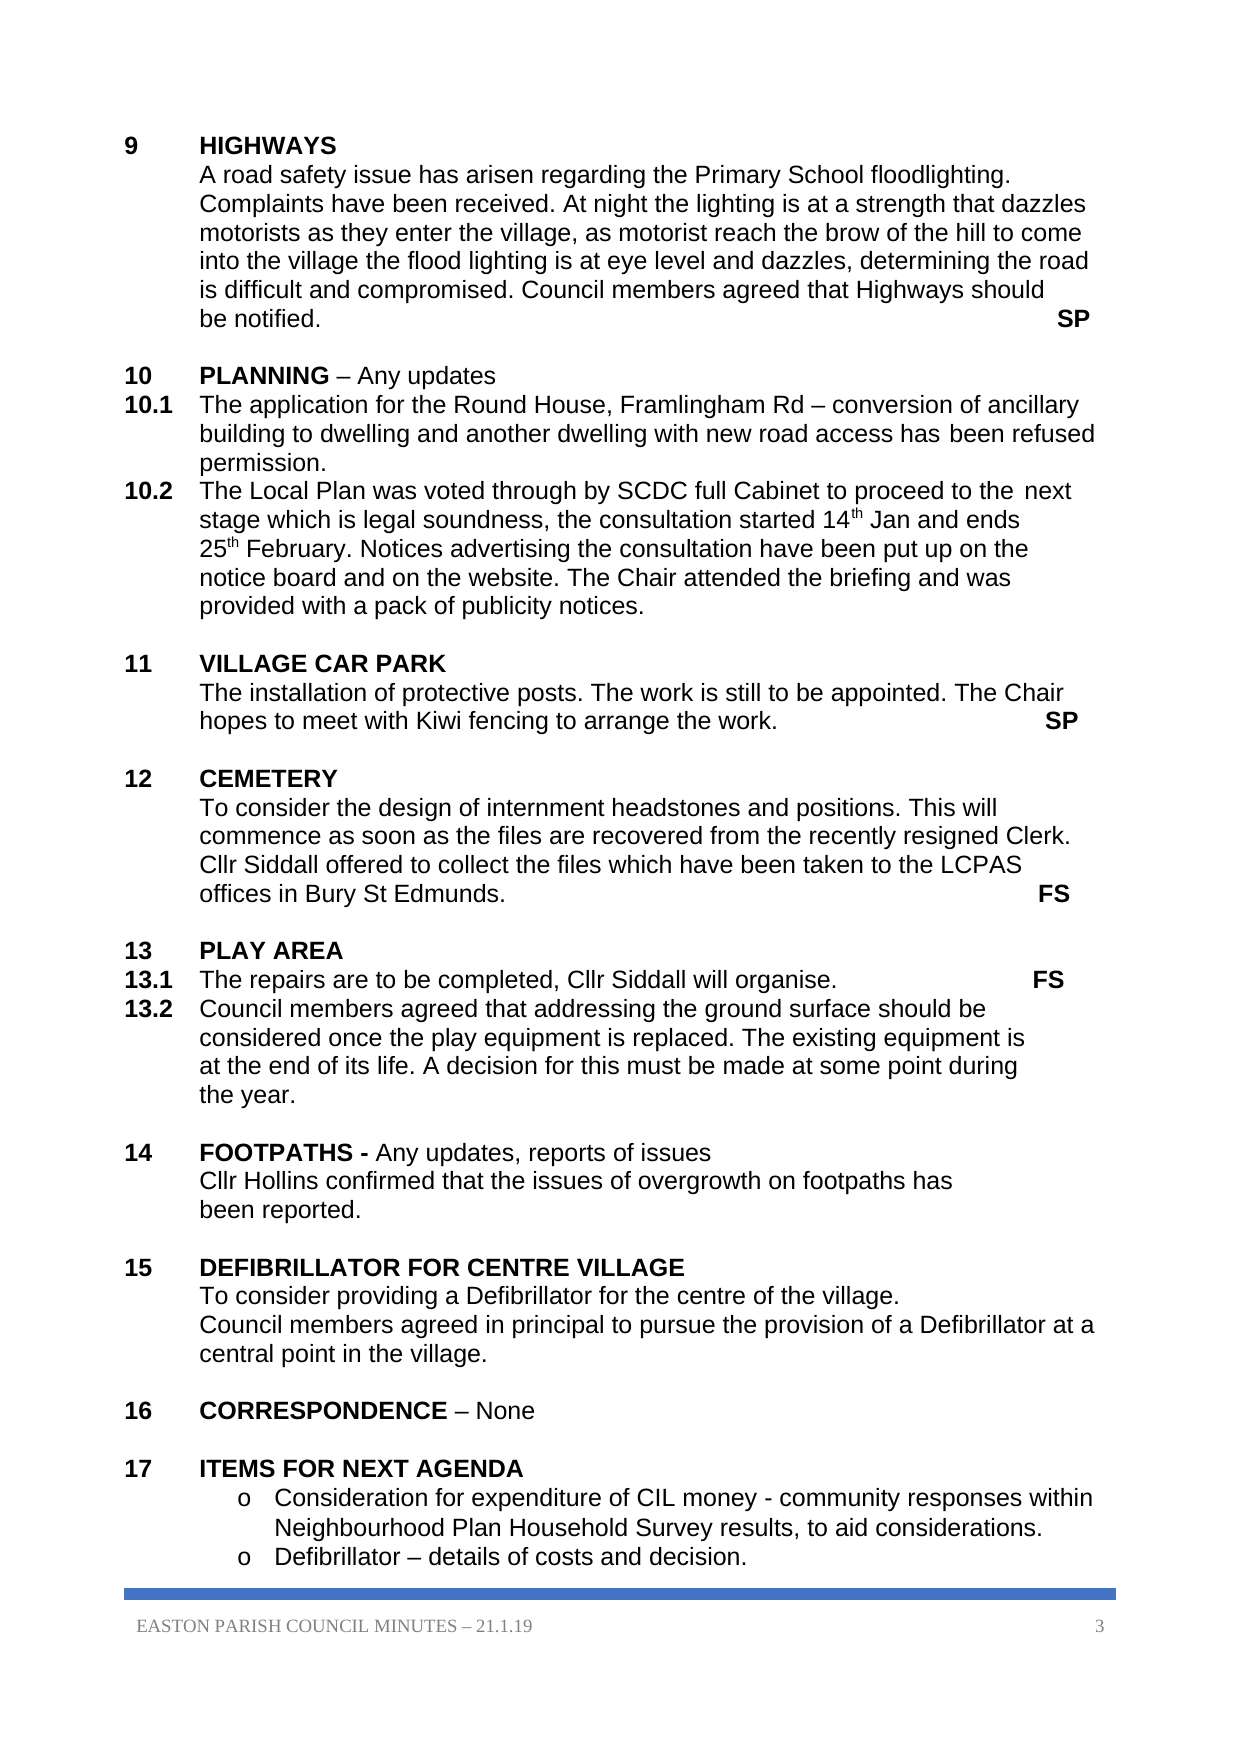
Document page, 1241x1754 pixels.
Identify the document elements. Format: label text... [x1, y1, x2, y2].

text The installation of protective posts. The work is still to be appointed. The Chair hopes to meet with Kiwi fencing to arrange the work. SP [124, 677, 1116, 735]
text been reported. [124, 1195, 1116, 1224]
text Cllr Hollins confirmed that the issues of overgrowth on footpaths has [124, 1166, 1116, 1195]
text To consider providing a Defibrillator for the centre of the village. [124, 1281, 1116, 1310]
text 10 PLANNING – Any updates [124, 361, 1116, 390]
list Defibrillator – details of costs and decision. [237, 1542, 1116, 1573]
list Consideration for expenditure of CIL money - community responses within Neighbourhood Plan Household Survey results, to aid considerations. [237, 1482, 1116, 1542]
text 13.1 The repairs are to be completed, Cllr Siddall will organise. FS [124, 965, 1116, 994]
text A road safety issue has arisen regarding the Primary School floodlighting. Complaints have been received. At night the lighting is at a strength that dazzles motorists as they enter the village, as motorist reach the brow of the hill to come into the village the flood lighting is at eye level and dazzles, determining the road is difficult and compromised. Council members agreed that Highways should be notified. SP [124, 160, 1116, 332]
text To consider the design of internment headstones and positions. This will commence as soon as the files are recovered from the recently resigned Clerk. Cllr Siddall offered to collect the files which have been taken to the LCPAS offices in Bury St Edmunds. FS [124, 792, 1116, 907]
text 11 VILLAGE CAR PARK [124, 649, 1116, 677]
text Council members agreed in principal to pursue the provision of a Defibrillator at a central point in the village. [124, 1310, 1116, 1367]
text 13.2 Council members agreed that addressing the ground surface should be considered once the play equipment is replaced. The existing equipment is at the end of its life. A decision for this must be made at some point during the year. [124, 994, 1116, 1109]
text 10.2 The Local Plan was voted through by SCDC full Cabinet to proceed to the next stage which is legal soundness, the consultation started 14th Jan and ends 25th February. Notices advertising the consultation have been put up on the notice board and on the website. The Chair attended the briefing and was provided with a pack of publicity notices. [124, 476, 1116, 620]
text 9 HIGHWAYS [124, 131, 1116, 160]
text 16 CORRESPONDENCE – None [124, 1396, 1116, 1425]
text 13 PLAY AREA [124, 936, 1116, 965]
text 14 FOOTPATHS - Any updates, reports of issues [124, 1137, 1116, 1166]
text 15 DEFIBRILLATOR FOR CENTRE VILLAGE [124, 1252, 1116, 1281]
text 12 CEMETERY [124, 764, 1116, 792]
text 17 ITEMS FOR NEXT AGENDA [124, 1454, 1116, 1482]
text 10.1 The application for the Round House, Framlingham Rd – conversion of ancillary building to dwelling and another dwelling with new road access has been refused permission. [124, 390, 1116, 476]
